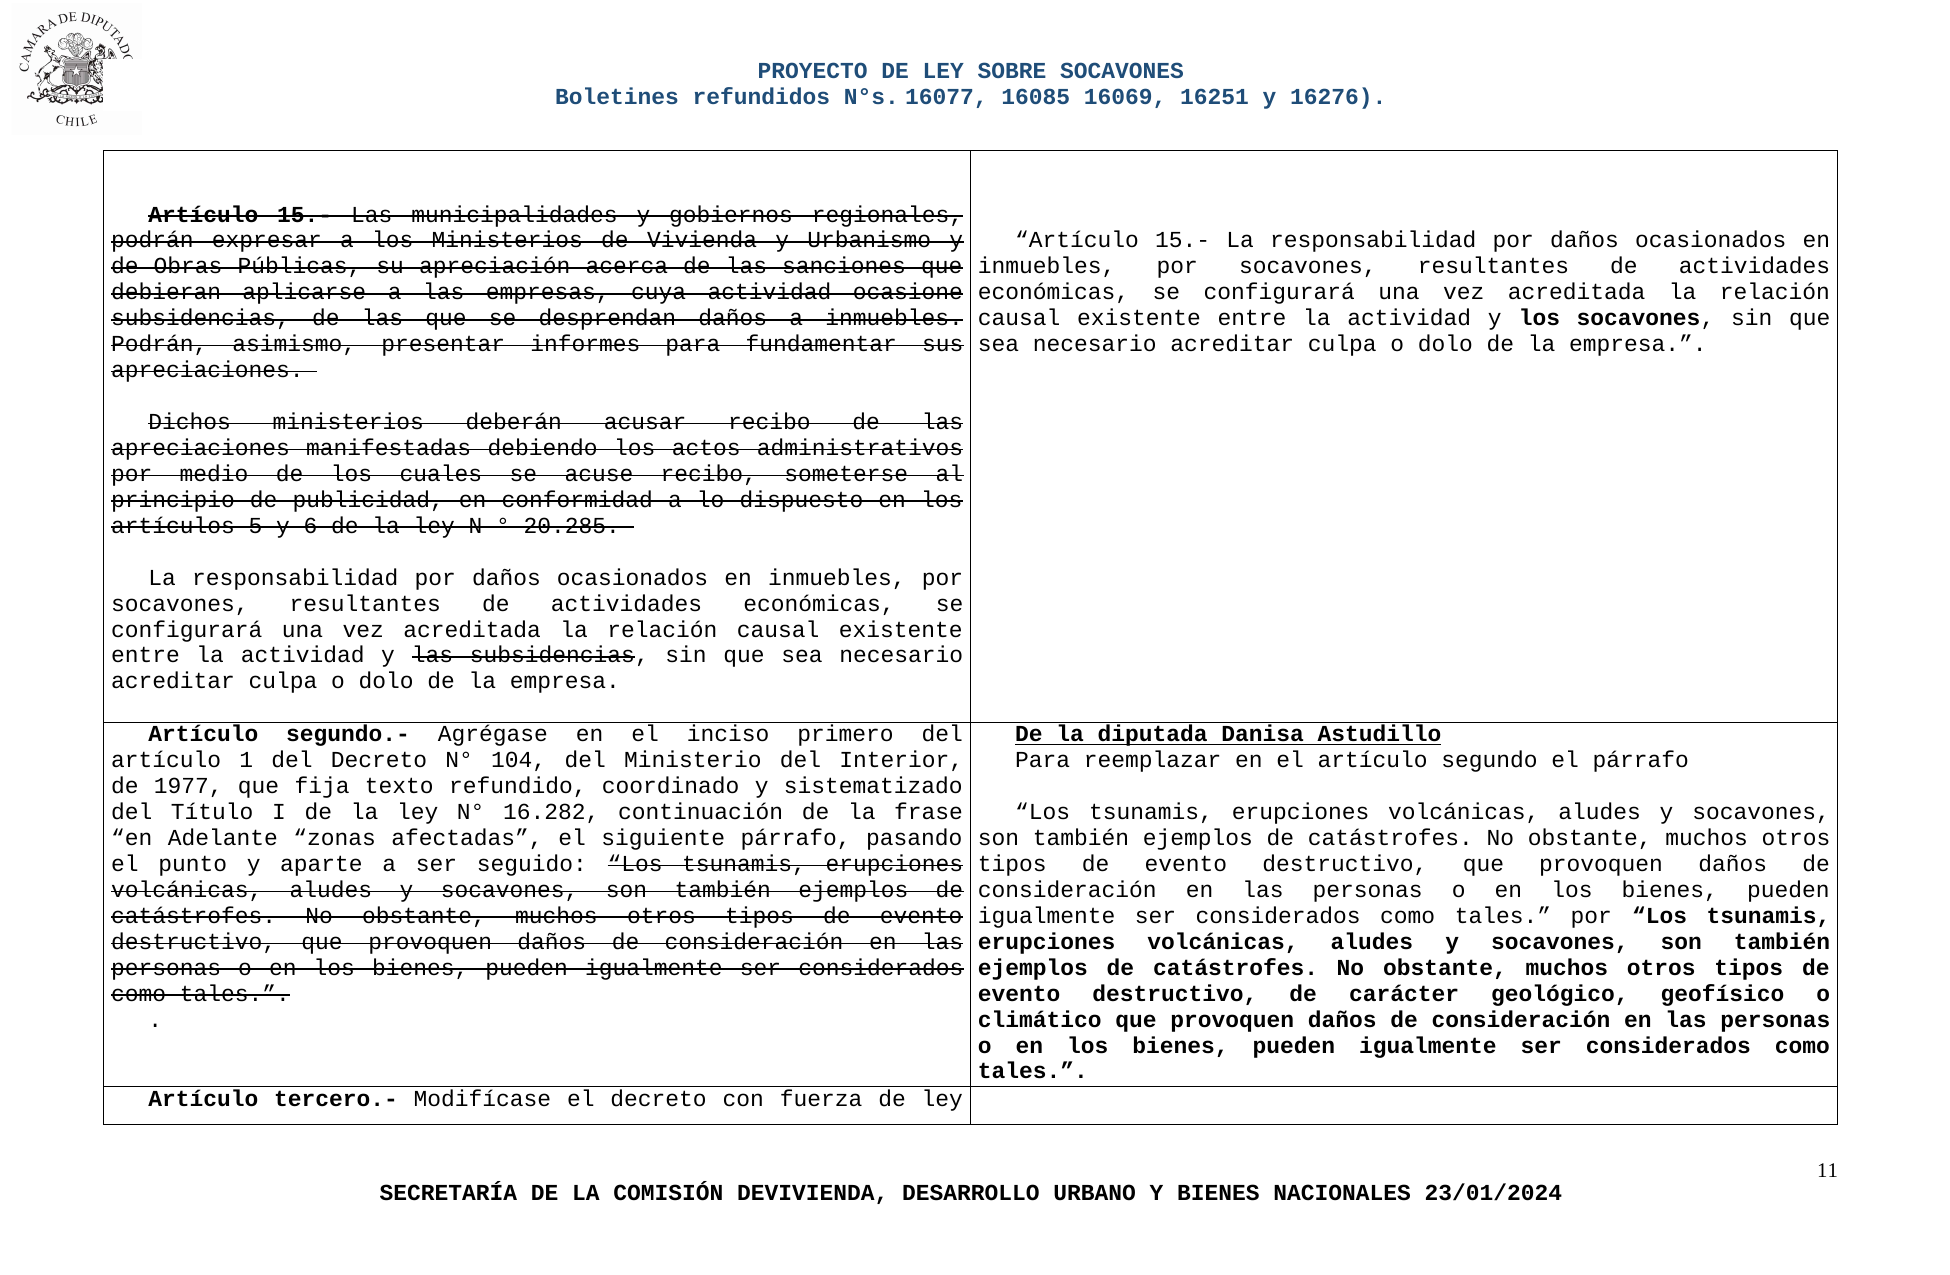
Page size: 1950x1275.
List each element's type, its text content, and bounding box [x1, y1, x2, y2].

table_cell Artículo segundo.- Agrégase en el inciso primero del artículo 1 del Decreto N° 104, del Ministerio del Interior, de 1977, que fija texto refundido, coordinado y sistematizado del Título I de la ley N° 16.282, continuación de la frase “en Adelante “zonas afectadas”, el siguiente párrafo, pasando el punto y aparte a ser seguido: “Los tsunamis, erupciones volcánicas, aludes y socavones, son también ejemplos de catástrofes. No obstante, muchos otros tipos de evento destructivo, que provoquen daños de consideración en las personas o en los bienes, pueden igualmente ser considerados como tales.”. . [104, 723, 970, 1086]
table_cell De la diputada Danisa Astudillo Para reemplazar en el artículo segundo el párrafo “Los tsunamis, erupciones volcánicas, aludes y socavones, son también ejemplos de catástrofes. No obstante, muchos otros tipos de evento destructivo, que provoquen daños de consideración en las personas o en los bienes, pueden igualmente ser considerados como tales.” por “Los tsunamis, erupciones volcánicas, aludes y socavones, son también ejemplos de catástrofes. No obstante, muchos otros tipos de evento destructivo, de carácter geológico, geofísico o climático que provoquen daños de consideración en las personas o en los bienes, pueden igualmente ser considerados como tales.”. [971, 723, 1837, 1086]
picture [11, 3, 142, 135]
table_cell [971, 1087, 1837, 1124]
